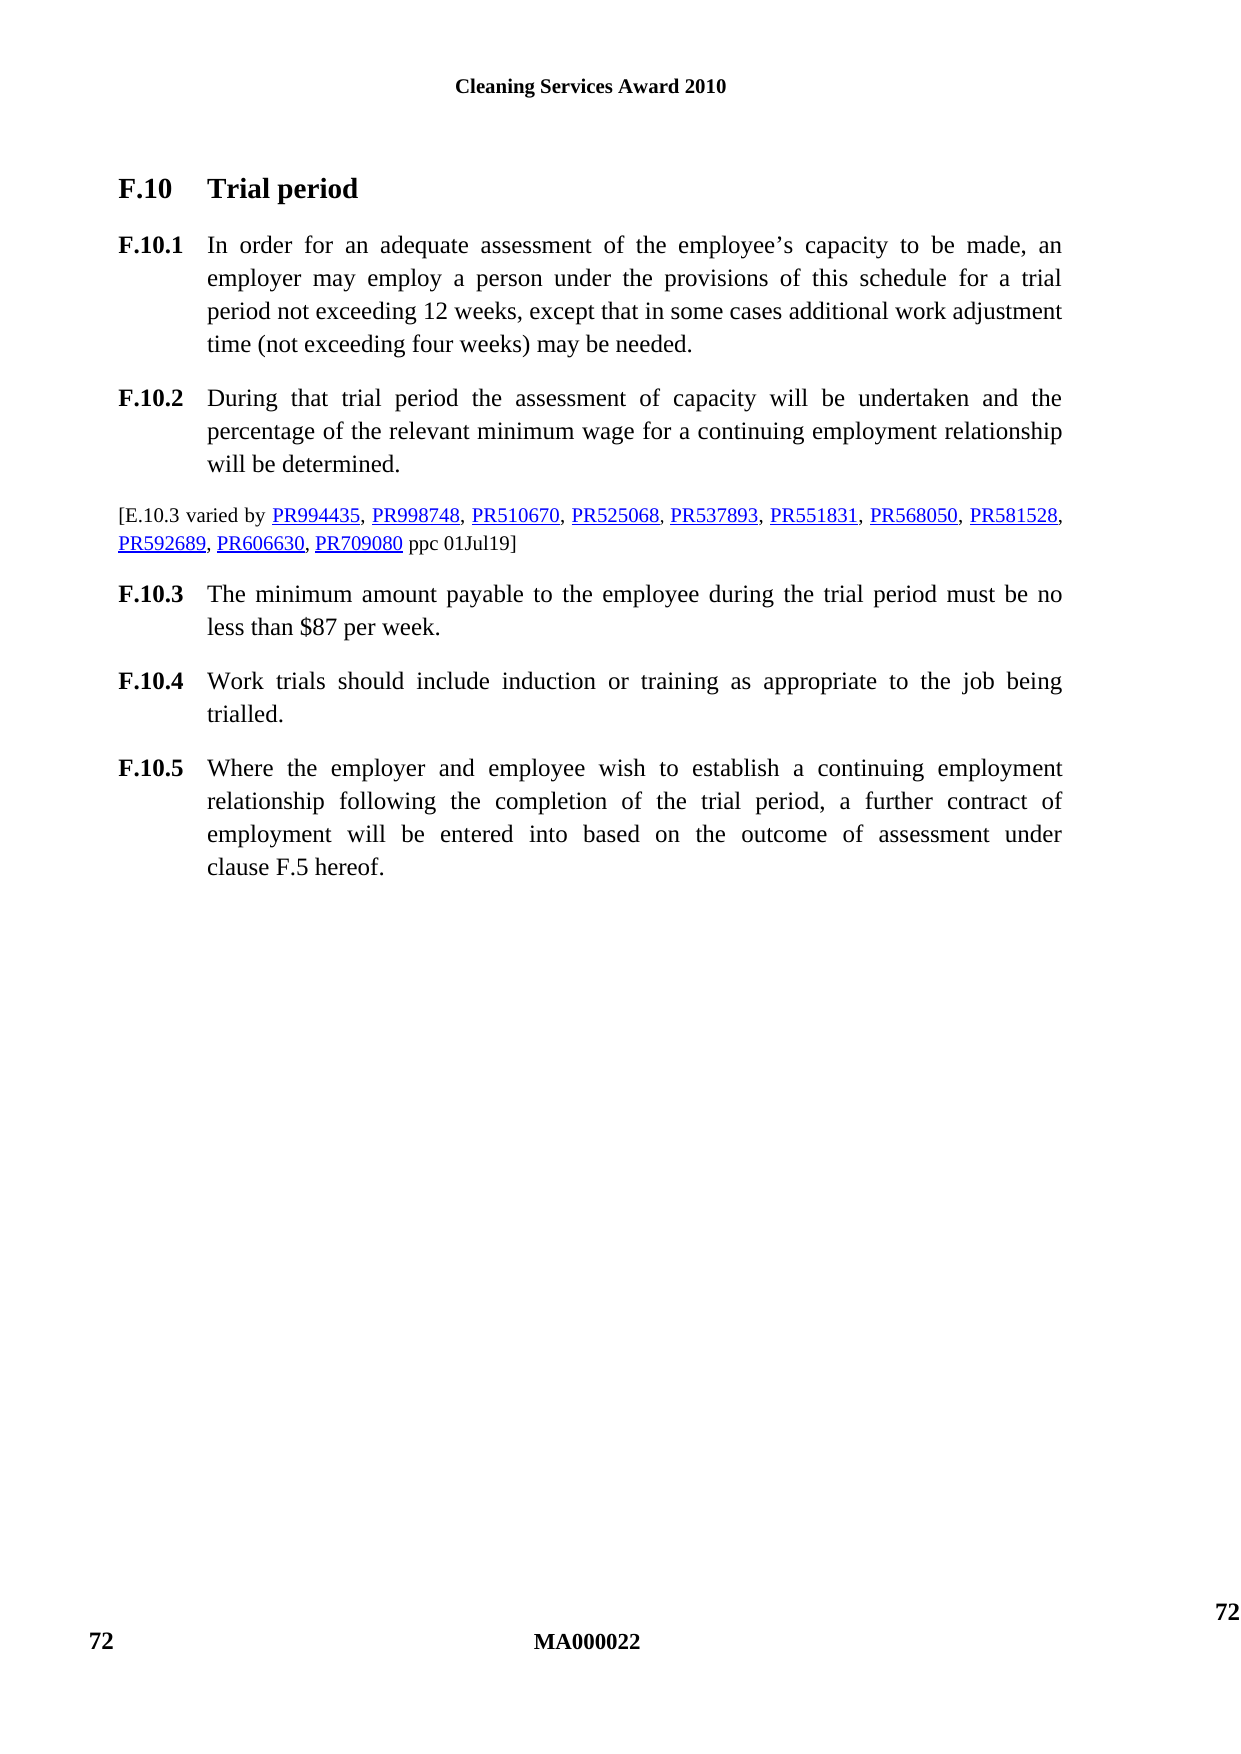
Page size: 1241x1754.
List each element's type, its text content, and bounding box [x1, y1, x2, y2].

text Work trials should include induction or training as appropriate to the job being trialled. [118, 666, 1063, 728]
text In order for an adequate assessment of the employee’s capacity to be made, an employer may employ a person under the provisions of this schedule for a trial period not exceeding 12 weeks, except that in some cases additional work adjustment time (not exceeding four weeks) may be needed. [118, 230, 1063, 358]
text Where the employer and employee wish to establish a continuing employment relationship following the completion of the trial period, a further contract of employment will be entered into based on the outcome of assessment under clause F.5 hereof. [118, 753, 1063, 881]
text The minimum amount payable to the employee during the trial period must be no less than $87 per week. [118, 579, 1063, 641]
text Trial period [118, 171, 1063, 204]
text During that trial period the assessment of capacity will be undertaken and the percentage of the relevant minimum wage for a continuing employment relationship will be determined. [118, 383, 1063, 478]
text [E.10.3 varied by PR994435, PR998748, PR510670, PR525068, PR537893, PR551831, PR568050, PR581528, PR592689, PR606630, PR709080 ppc 01Jul19] [118, 503, 1063, 554]
